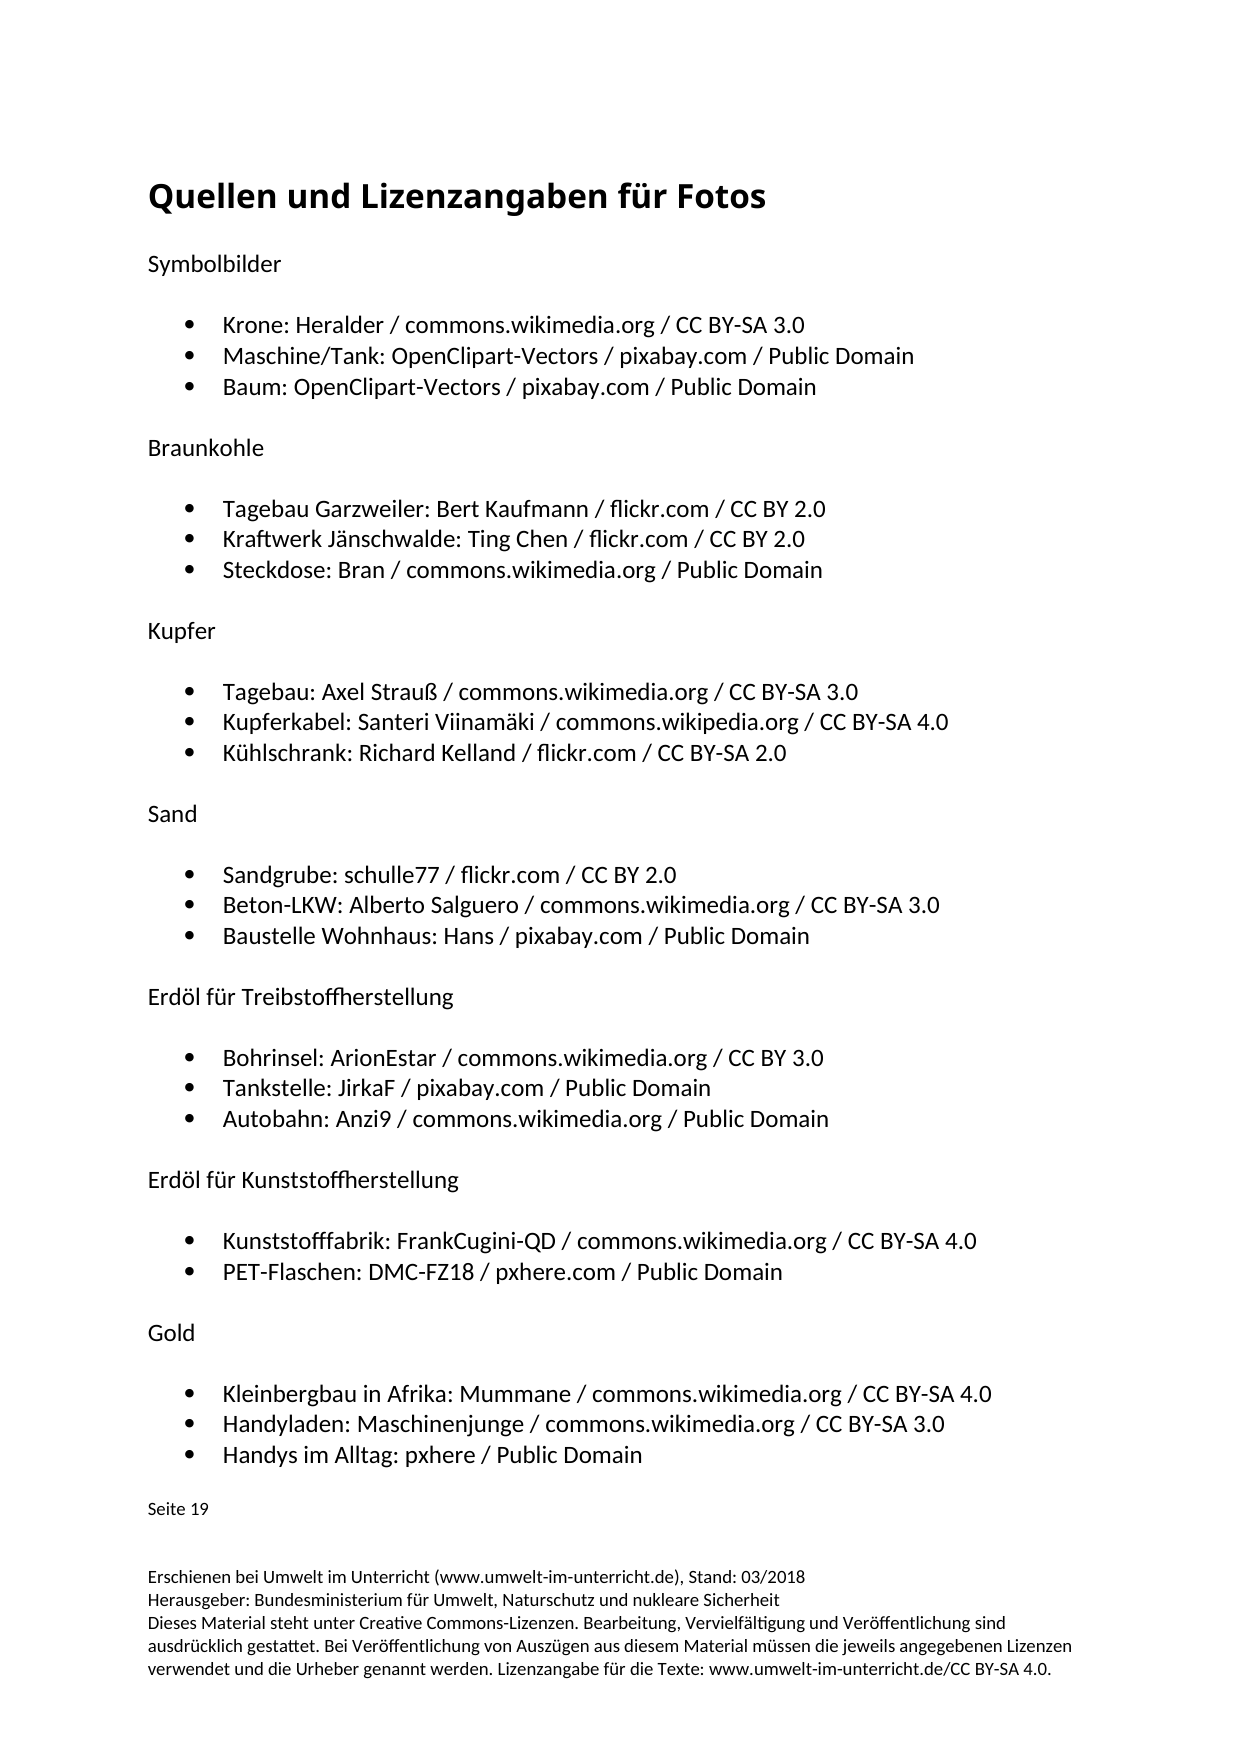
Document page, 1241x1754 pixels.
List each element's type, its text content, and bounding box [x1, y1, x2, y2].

text Erdöl für Treibstoffherstellung [148, 981, 1093, 1012]
text Braunkohle [148, 432, 1093, 462]
list PET-Flaschen: DMC-FZ18 / pxhere.com / Public Domain [185, 1256, 1093, 1286]
list Kunststofffabrik: FrankCugini-QD / commons.wikimedia.org / CC BY-SA 4.0 [185, 1225, 1093, 1256]
list Tankstelle: JirkaF / pixabay.com / Public Domain [185, 1073, 1093, 1103]
list Baustelle Wohnhaus: Hans / pixabay.com / Public Domain [185, 920, 1093, 951]
list Tagebau: Axel Strauß / commons.wikimedia.org / CC BY-SA 3.0 [185, 676, 1093, 706]
list Kupferkabel: Santeri Viinamäki / commons.wikipedia.org / CC BY-SA 4.0 [185, 706, 1093, 737]
list Kühlschrank: Richard Kelland / flickr.com / CC BY-SA 2.0 [185, 737, 1093, 767]
list Steckdose: Bran / commons.wikimedia.org / Public Domain [185, 554, 1093, 584]
list Krone: Heralder / commons.wikimedia.org / CC BY-SA 3.0 [185, 309, 1093, 340]
list Handys im Alltag: pxhere / Public Domain [185, 1439, 1093, 1469]
text Erdöl für Kunststoffherstellung [148, 1164, 1093, 1195]
list Kraftwerk Jänschwalde: Ting Chen / flickr.com / CC BY 2.0 [185, 523, 1093, 554]
list Autobahn: Anzi9 / commons.wikimedia.org / Public Domain [185, 1103, 1093, 1134]
text Symbolbilder [148, 248, 1093, 279]
list Baum: OpenClipart-Vectors / pixabay.com / Public Domain [185, 371, 1093, 401]
list Tagebau Garzweiler: Bert Kaufmann / flickr.com / CC BY 2.0 [185, 493, 1093, 523]
text Gold [148, 1317, 1093, 1347]
list Kleinbergbau in Afrika: Mummane / commons.wikimedia.org / CC BY-SA 4.0 [185, 1378, 1093, 1408]
subtitle Quellen und Lizenzangaben für Fotos [148, 173, 1093, 218]
list Handyladen: Maschinenjunge / commons.wikimedia.org / CC BY-SA 3.0 [185, 1408, 1093, 1439]
list Sandgrube: schulle77 / flickr.com / CC BY 2.0 [185, 859, 1093, 889]
list Maschine/Tank: OpenClipart-Vectors / pixabay.com / Public Domain [185, 340, 1093, 371]
text Sand [148, 798, 1093, 828]
list Beton-LKW: Alberto Salguero / commons.wikimedia.org / CC BY-SA 3.0 [185, 889, 1093, 920]
text Kupfer [148, 615, 1093, 645]
list Bohrinsel: ArionEstar / commons.wikimedia.org / CC BY 3.0 [185, 1042, 1093, 1073]
